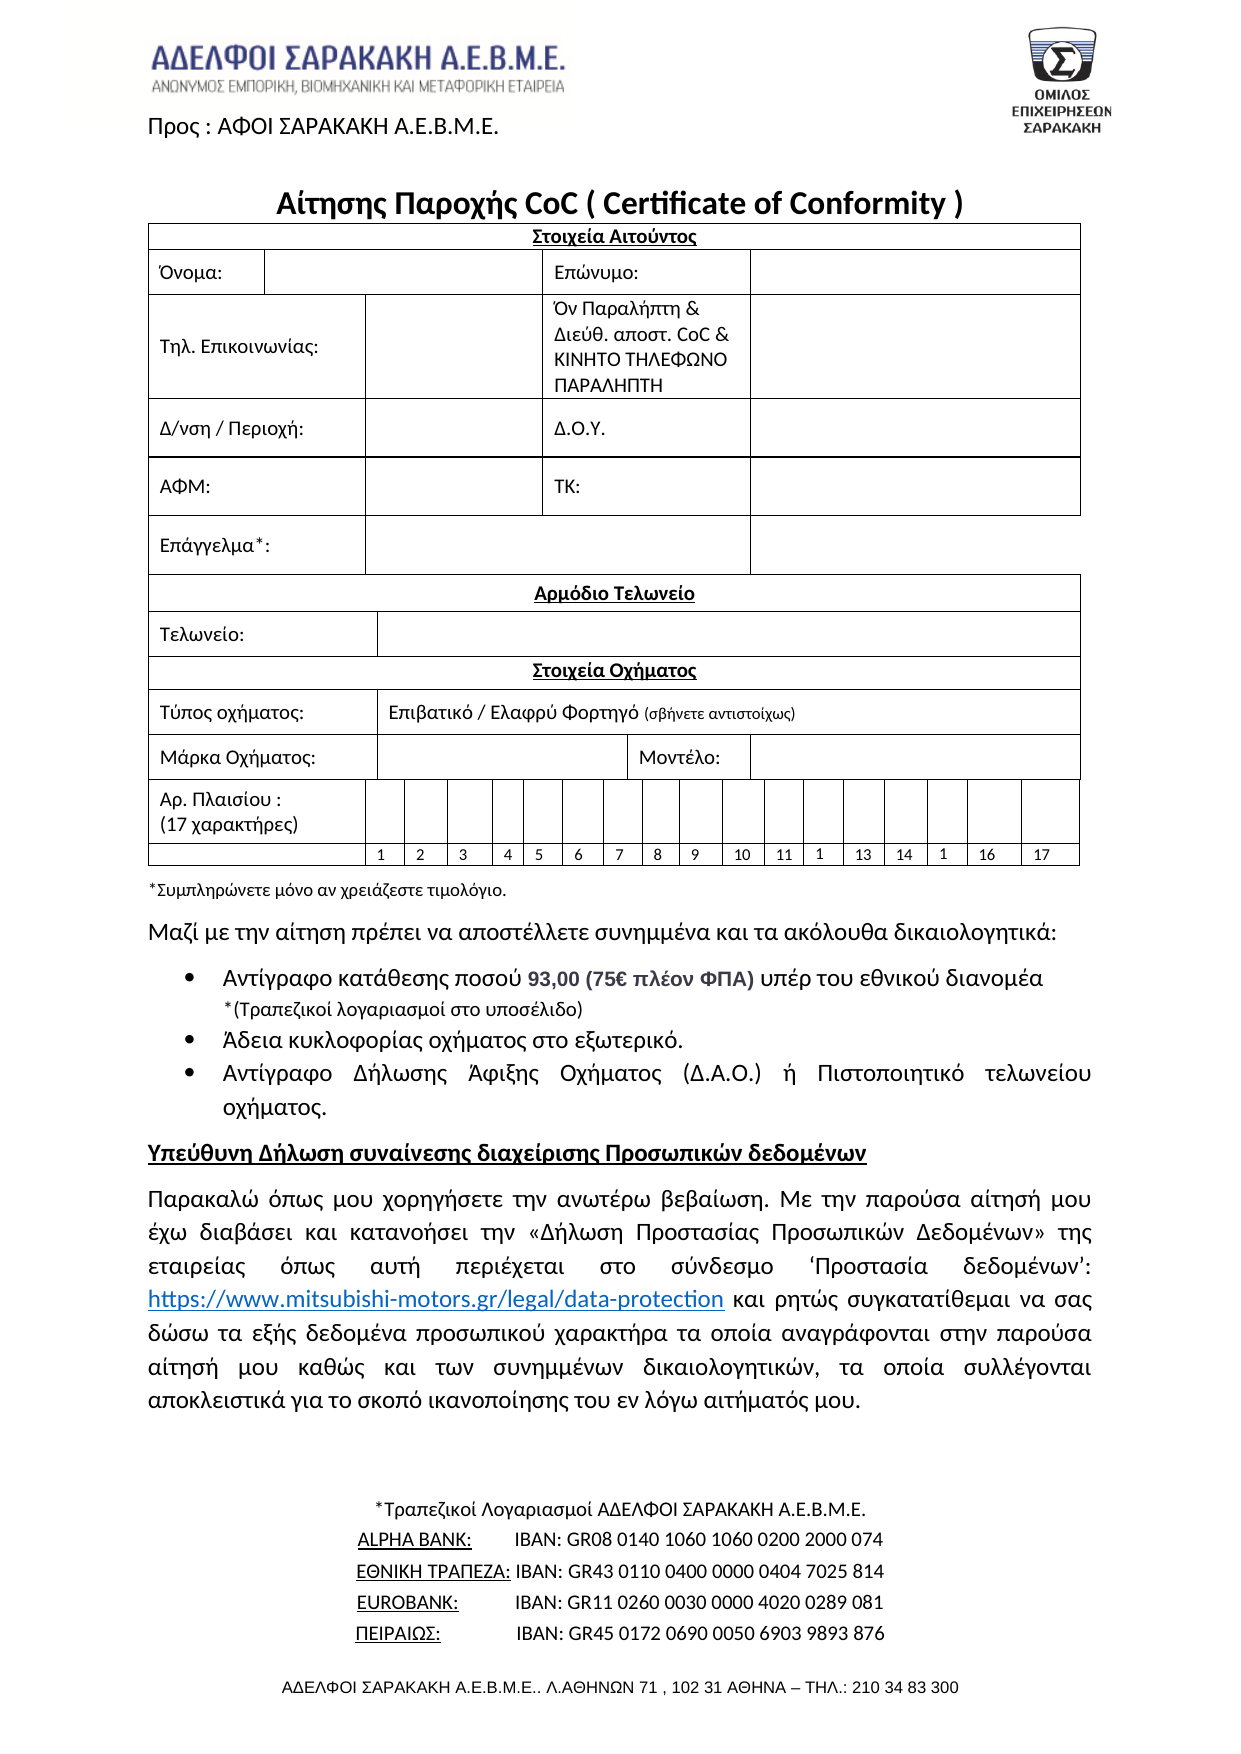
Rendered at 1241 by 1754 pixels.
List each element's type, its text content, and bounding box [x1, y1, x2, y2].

picture [64, 0, 576, 119]
table_cell [378, 612, 1080, 656]
table_cell 2 [405, 844, 447, 865]
table_cell [885, 780, 927, 842]
table_cell Όνομα: [149, 250, 264, 294]
list *(Τραπεζικοί λογαριασμοί στο υποσέλιδο) [223, 996, 1093, 1021]
table_cell ΤΚ: [543, 458, 750, 515]
table_cell 12 [804, 844, 843, 865]
table_cell [844, 780, 884, 842]
table_cell [149, 844, 365, 865]
table_cell [366, 516, 750, 574]
text Υπεύθυνη Δήλωση συναίνεσης διαχείρισης Προσωπικών δεδομένων [148, 1137, 1093, 1167]
table_cell [751, 399, 1080, 456]
table_cell [366, 458, 542, 515]
table_cell [723, 780, 764, 842]
table_cell 6 [563, 844, 603, 865]
table_cell [265, 250, 542, 294]
table_cell Τηλ. Επικοινωνίας: [149, 295, 365, 397]
table_cell [366, 399, 542, 456]
table_cell [751, 458, 1080, 515]
table_cell 13 [844, 844, 884, 865]
table_cell Αρμόδιο Τελωνείο [149, 575, 1080, 611]
table_cell ΑΦΜ: [149, 458, 365, 515]
table_cell [928, 780, 967, 842]
table_cell [604, 780, 642, 842]
table_header Στοιχεία Αιτούντος [149, 224, 1080, 249]
table_cell Δ.Ο.Υ. [543, 399, 750, 456]
table_cell 9 [680, 844, 722, 865]
text *Συμπληρώνετε μόνο αν χρειάζεστε τιμολόγιο. [148, 878, 1093, 901]
table_cell Όν Παραλήπτη & Διεύθ. αποστ. CoC & ΚΙΝΗΤΟ ΤΗΛΕΦΩΝΟ ΠΑΡΑΛΗΠΤΗ [543, 295, 750, 397]
table_cell [643, 780, 679, 842]
table_cell 15 [928, 844, 967, 865]
table_cell Επιβατικό / Ελαφρύ Φορτηγό (σβήνετε αντιστοίχως) [378, 690, 1080, 734]
table_cell [1022, 780, 1079, 842]
table_cell 4 [493, 844, 523, 865]
table_cell Μοντέλο: [628, 735, 750, 779]
picture [1012, 26, 1112, 133]
table_cell [366, 295, 542, 397]
table_cell [563, 780, 603, 842]
table_cell Μάρκα Οχήματος: [149, 735, 377, 779]
table_cell 8 [643, 844, 679, 865]
table_cell [968, 780, 1021, 842]
table_cell [751, 735, 1080, 779]
table_cell Στοιχεία Οχήματος [149, 657, 1080, 688]
table_cell Δ/νση / Περιοχή: [149, 399, 365, 456]
table_cell 10 [723, 844, 764, 865]
table_cell [680, 780, 722, 842]
table_cell 1 [366, 844, 404, 865]
table_cell [493, 780, 523, 842]
table_cell 16 [968, 844, 1021, 865]
table_cell [366, 780, 404, 842]
list Αντίγραφο κατάθεσης ποσού 93,00 (75€ πλέον ΦΠΑ) υπέρ του εθνικού διανομέα [185, 962, 1093, 993]
list Άδεια κυκλοφορίας οχήματος στο εξωτερικό. [185, 1024, 1093, 1054]
table_cell [378, 735, 627, 779]
table_cell 3 [448, 844, 492, 865]
table_cell 14 [885, 844, 927, 865]
list Αντίγραφο Δήλωσης Άφιξης Οχήματος (Δ.Α.Ο.) ή Πιστοποιητικό τελωνείου οχήματος. [185, 1057, 1093, 1121]
table_cell [524, 780, 562, 842]
table_cell Αρ. Πλαισίου : (17 χαρακτήρες) [149, 780, 365, 842]
table_cell Επάγγελμα*: [149, 516, 365, 574]
table_cell 5 [524, 844, 562, 865]
table_cell 11 [765, 844, 803, 865]
table_cell 7 [604, 844, 642, 865]
table_cell Τύπος οχήματος: [149, 690, 377, 734]
table_cell Επώνυμο: [543, 250, 750, 294]
table_cell Τελωνείο: [149, 612, 377, 656]
table_cell [448, 780, 492, 842]
table_cell 17 [1022, 844, 1079, 865]
table_cell [405, 780, 447, 842]
text Μαζί με την αίτηση πρέπει να αποστέλλετε συνημμένα και τα ακόλουθα δικαιολογητικά: [148, 916, 1093, 947]
text Παρακαλώ όπως μου χορηγήσετε την ανωτέρω βεβαίωση. Με την παρούσα αίτησή μου έχω διαβάσει και κατανοήσει την «Δήλωση Προστασίας Προσωπικών Δεδομένων» της εταιρείας όπως αυτή περιέχεται στο σύνδεσμο ‘Προστασία δεδομένων’: https://www.mitsubishi-motors.gr/legal/data-protection και ρητώς συγκατατίθεμαι να σας δώσω τα εξής δεδομένα προσωπικού χαρακτήρα τα οποία αναγράφονται στην παρούσα αίτησή μου καθώς και των συνημμένων δικαιολογητικών, τα οποία συλλέγονται αποκλειστικά για το σκοπό ικανοποίησης του εν λόγω αιτήματός μου. [148, 1183, 1093, 1415]
table_cell [765, 780, 803, 842]
table_cell [751, 250, 1080, 294]
table_cell [751, 295, 1080, 397]
table_cell [804, 780, 843, 842]
